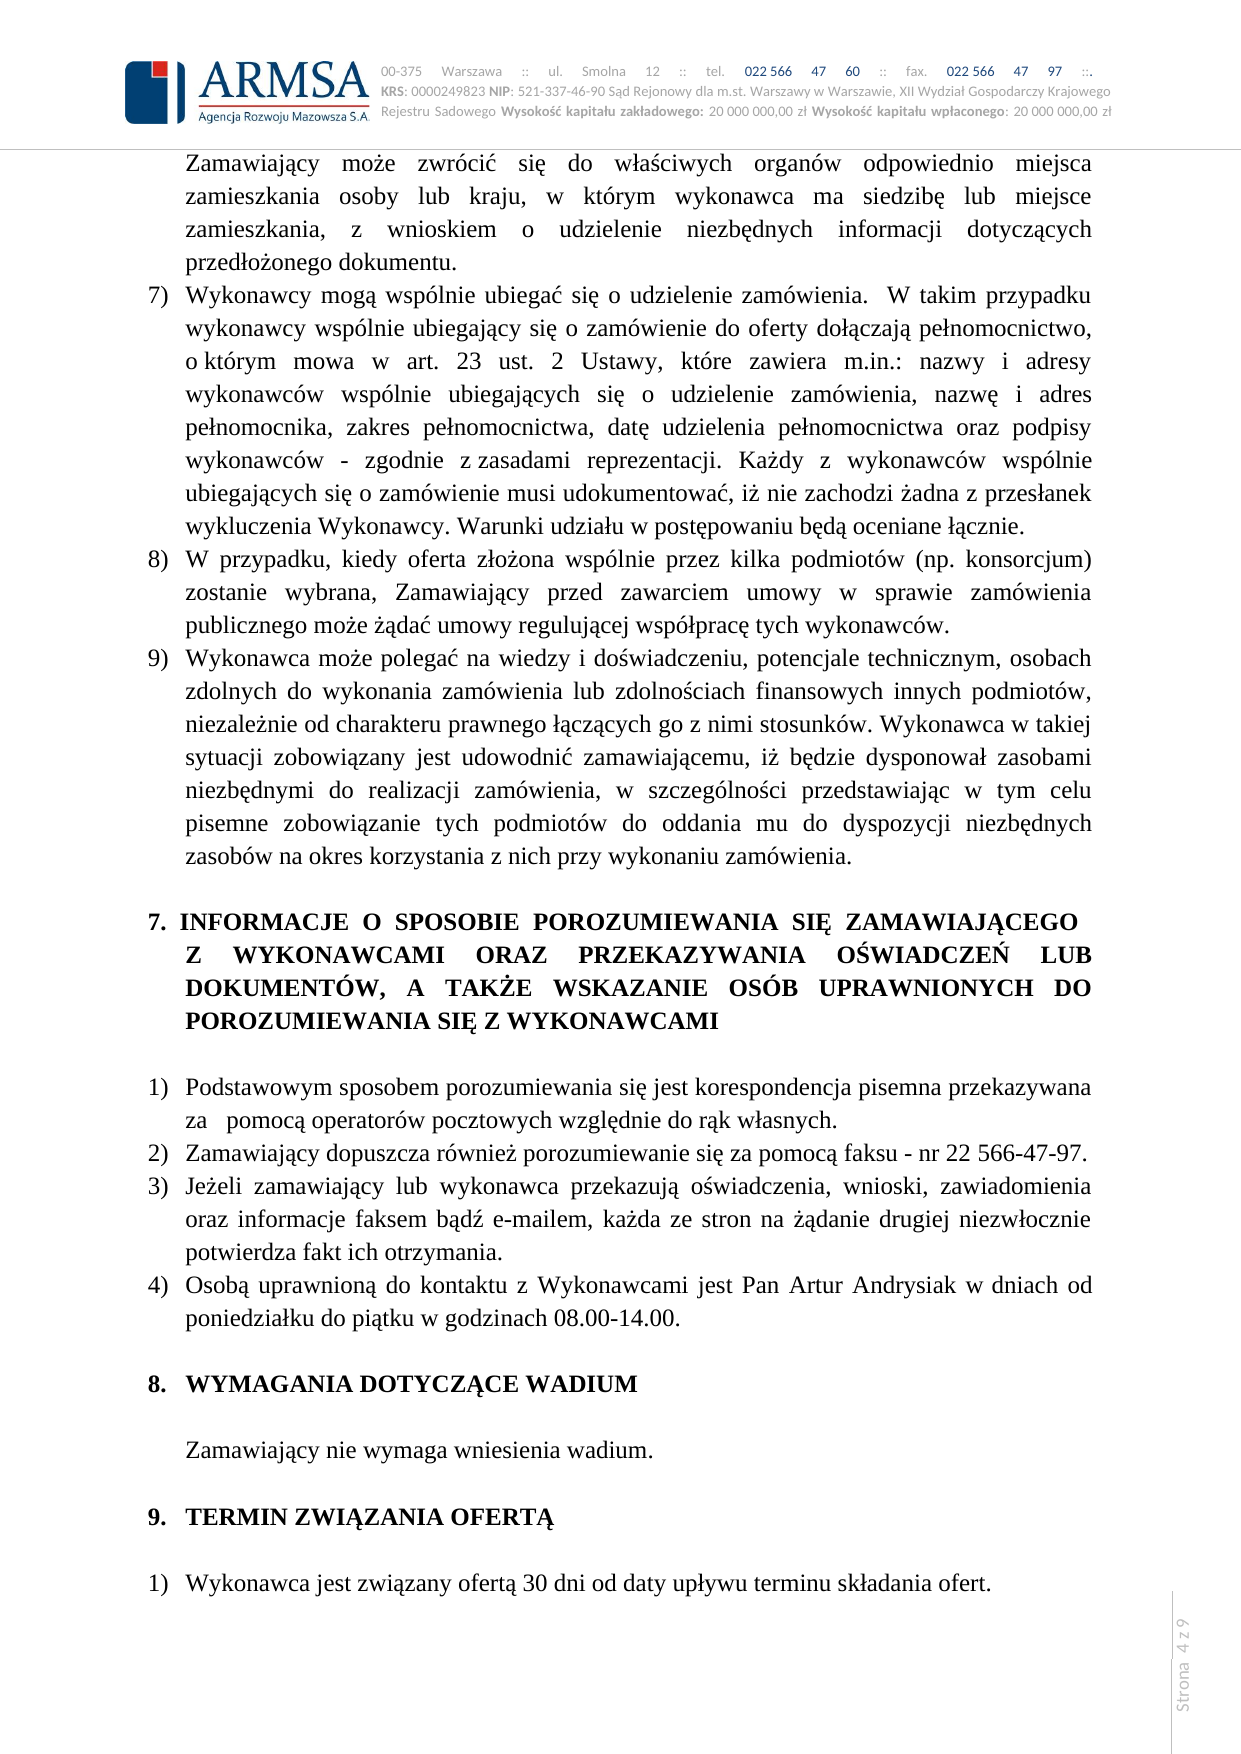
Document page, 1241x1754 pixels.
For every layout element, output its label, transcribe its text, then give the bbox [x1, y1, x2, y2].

picture [125, 61, 370, 124]
text 7. INFORMACJE O SPOSOBIE POROZUMIEWANIA SIĘ ZAMAWIAJĄCEGO Z WYKONAWCAMI ORAZ PRZEKAZYWANIA OŚWIADCZEŃ LUB DOKUMENTÓW, A TAKŻE WSKAZANIE OSÓB UPRAWNIONYCH DO POROZUMIEWANIA SIĘ Z WYKONAWCAMI [148, 907, 1092, 1035]
text 8. WYMAGANIA DOTYCZĄCE WADIUM [148, 1369, 1092, 1398]
list Podstawowym sposobem porozumiewania się jest korespondencja pisemna przekazywana za pomocą operatorów pocztowych względnie do rąk własnych. [148, 1072, 1092, 1134]
list Osobą uprawnioną do kontaktu z Wykonawcami jest Pan Artur Andrysiak w dniach od poniedziałku do piątku w godzinach 08.00-14.00. [148, 1270, 1092, 1332]
text 9. TERMIN ZWIĄZANIA OFERTĄ [148, 1502, 1092, 1530]
list Jeżeli zamawiający lub wykonawca przekazują oświadczenia, wnioski, zawiadomienia oraz informacje faksem bądź e-mailem, każda ze stron na żądanie drugiej niezwłocznie potwierdza fakt ich otrzymania. [148, 1171, 1092, 1266]
list Wykonawca jest związany ofertą 30 dni od daty upływu terminu składania ofert. [148, 1568, 1092, 1596]
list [148, 148, 1092, 276]
list W przypadku, kiedy oferta złożona wspólnie przez kilka podmiotów (np. konsorcjum) zostanie wybrana, Zamawiający przed zawarciem umowy w sprawie zamówienia publicznego może żądać umowy regulującej współpracę tych wykonawców. [148, 544, 1092, 639]
text Zamawiający nie wymaga wniesienia wadium. [185, 1436, 1092, 1464]
list Wykonawca może polegać na wiedzy i doświadczeniu, potencjale technicznym, osobach zdolnych do wykonania zamówienia lub zdolnościach finansowych innych podmiotów, niezależnie od charakteru prawnego łączących go z nimi stosunków. Wykonawca w takiej sytuacji zobowiązany jest udowodnić zamawiającemu, iż będzie dysponował zasobami niezbędnymi do realizacji zamówienia, w szczególności przedstawiając w tym celu pisemne zobowiązanie tych podmiotów do oddania mu do dyspozycji niezbędnych zasobów na okres korzystania z nich przy wykonaniu zamówienia. [148, 643, 1092, 870]
list Zamawiający dopuszcza również porozumiewanie się za pomocą faksu - nr 22 566-47-97. [148, 1138, 1092, 1167]
list Wykonawcy mogą wspólnie ubiegać się o udzielenie zamówienia. W takim przypadku wykonawcy wspólnie ubiegający się o zamówienie do oferty dołączają pełnomocnictwo, o którym mowa w art. 23 ust. 2 Ustawy, które zawiera m.in.: nazwy i adresy wykonawców wspólnie ubiegających się o udzielenie zamówienia, nazwę i adres pełnomocnika, zakres pełnomocnictwa, datę udzielenia pełnomocnictwa oraz podpisy wykonawców - zgodnie z zasadami reprezentacji. Każdy z wykonawców wspólnie ubiegających się o zamówienie musi udokumentować, iż nie zachodzi żadna z przesłanek wykluczenia Wykonawcy. Warunki udziału w postępowaniu będą oceniane łącznie. [148, 280, 1092, 540]
